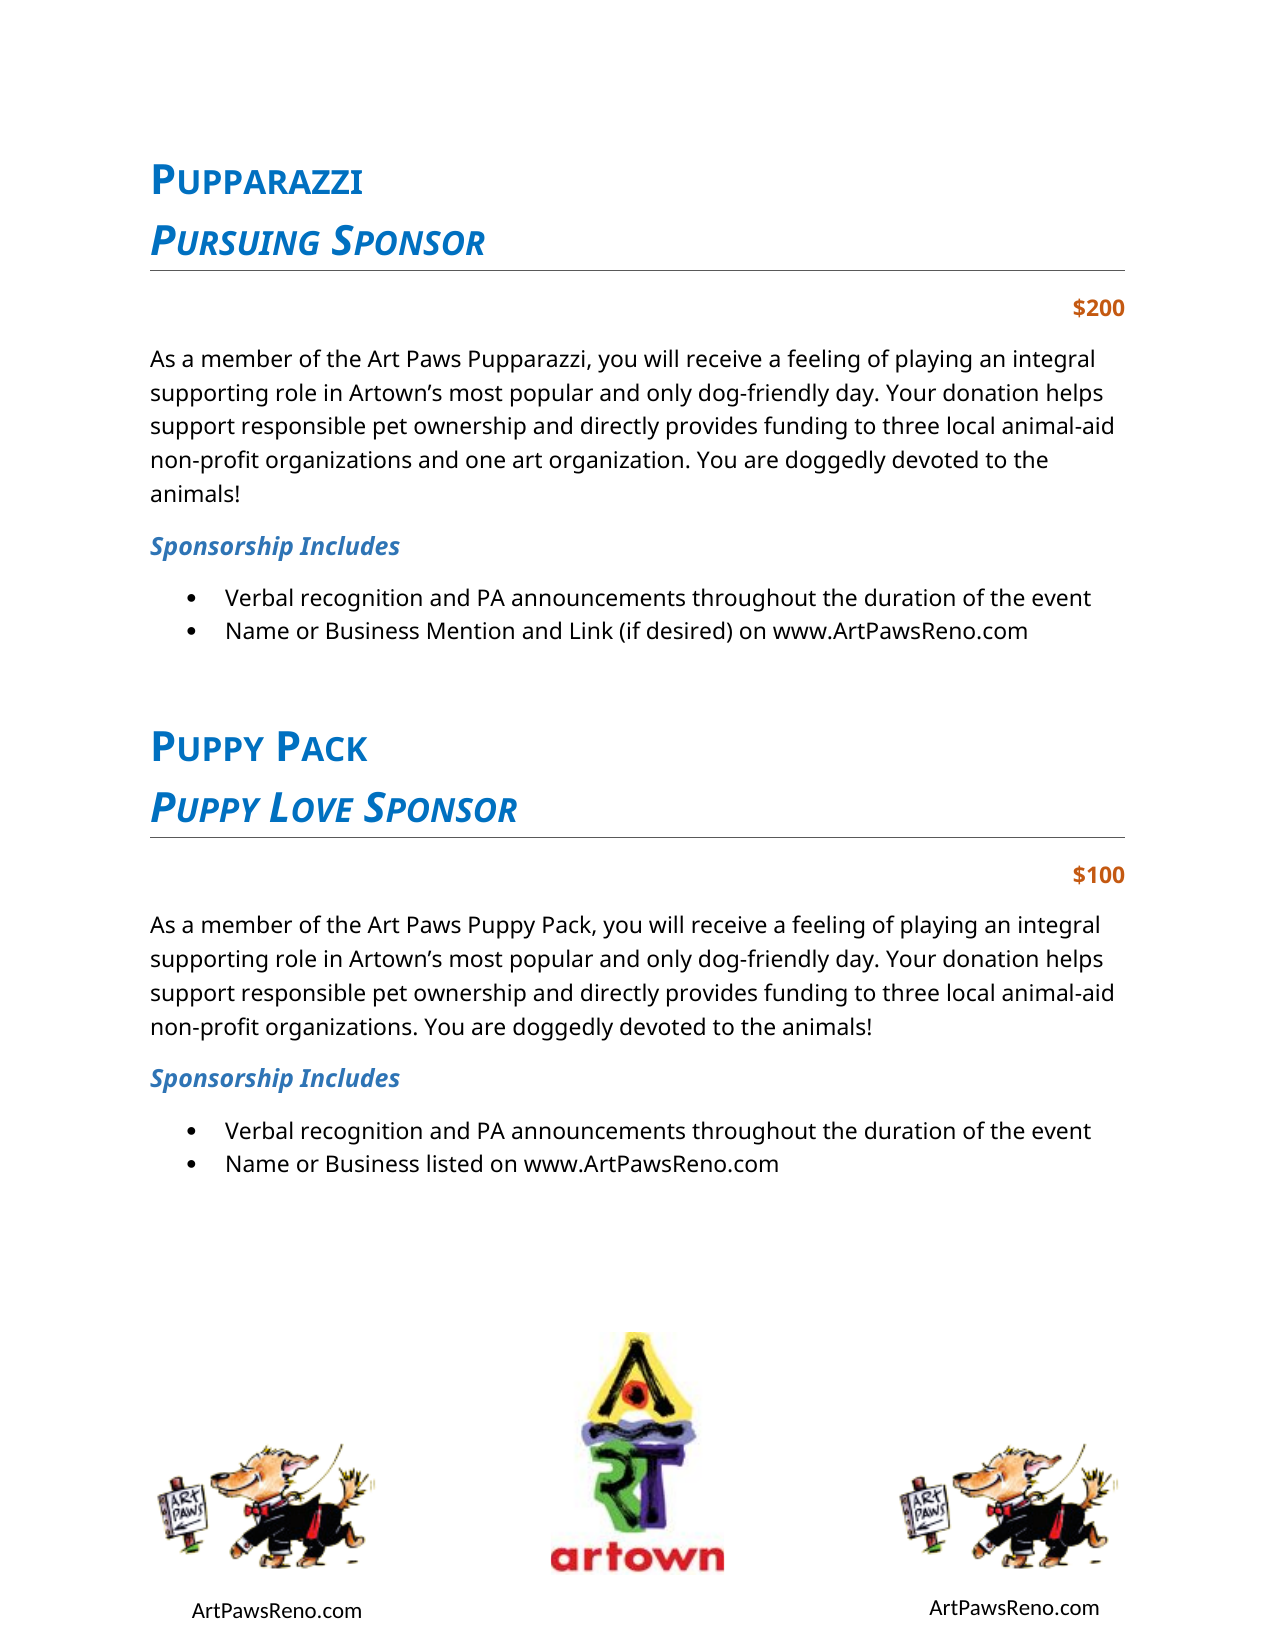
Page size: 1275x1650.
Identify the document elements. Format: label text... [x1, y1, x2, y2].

list Name or Business Mention and Link (if desired) on www.ArtPawsReno.com [187, 615, 1125, 647]
text As a member of the Art Paws Pupparazzi, you will receive a feeling of playing an integral supporting role in Artown’s most popular and only dog-friendly day. Your donation helps support responsible pet ownership and directly provides funding to three local animal-aid non-profit organizations and one art organization. You are doggedly devoted to the animals! [150, 343, 1125, 509]
subtitle Pupparazzi Pursuing Sponsor [150, 150, 1125, 270]
text Sponsorship Includes [150, 528, 1125, 562]
list Name or Business listed on www.ArtPawsReno.com [187, 1148, 1125, 1179]
text $200 [150, 292, 1125, 323]
subtitle Puppy Pack Puppy Love Sponsor [150, 717, 1125, 837]
list Verbal recognition and PA announcements throughout the duration of the event [187, 1114, 1125, 1146]
picture [892, 1439, 1125, 1575]
list Verbal recognition and PA announcements throughout the duration of the event [187, 582, 1125, 613]
picture [150, 1439, 383, 1575]
text Sponsorship Includes [150, 1061, 1125, 1095]
text $100 [150, 859, 1125, 890]
text As a member of the Art Paws Puppy Pack, you will receive a feeling of playing an integral supporting role in Artown’s most popular and only dog-friendly day. Your donation helps support responsible pet ownership and directly provides funding to three local animal-aid non-profit organizations. You are doggedly devoted to the animals! [150, 909, 1125, 1042]
picture [550, 1332, 725, 1575]
